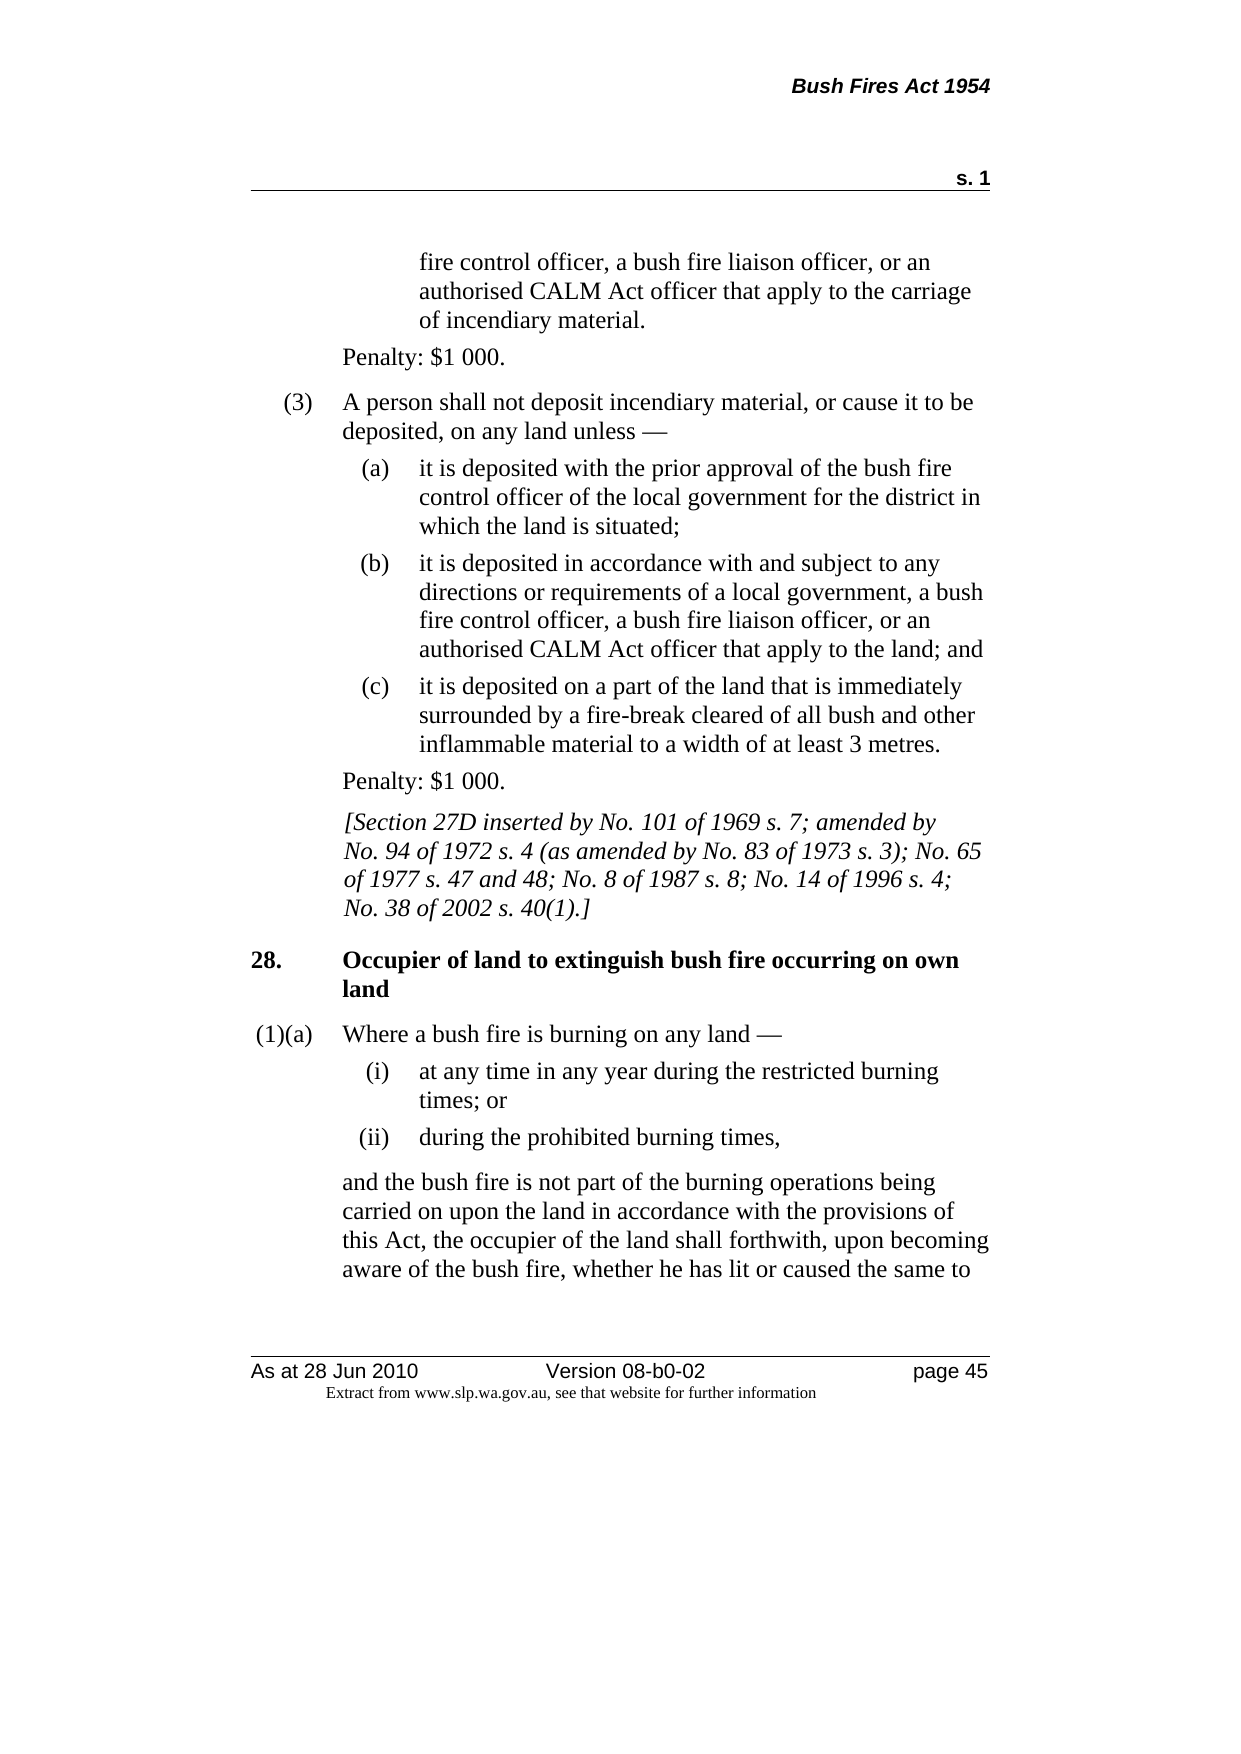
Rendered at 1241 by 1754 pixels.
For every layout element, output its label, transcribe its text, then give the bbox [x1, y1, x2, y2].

subtitle 28. Occupier of land to extinguish bush fire occurring on own land [251, 945, 990, 1002]
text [251, 1167, 990, 1282]
text Penalty: $1 000. [251, 342, 990, 371]
text (ii) during the prohibited burning times, [251, 1122, 990, 1151]
text (i) at any time in any year during the restricted burning times; or [251, 1056, 990, 1114]
text (3) A person shall not deposit incendiary material, or cause it to be deposited, on any land unless — [251, 387, 990, 445]
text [251, 247, 990, 334]
text Penalty: $1 000. [251, 766, 990, 794]
text (a) it is deposited with the prior approval of the bush fire control officer of the local government for the district in which the land is situated; [251, 453, 990, 539]
text [Section 27D inserted by No. 101 of 1969 s. 7; amended by No. 94 of 1972 s. 4 (as amended by No. 83 of 1973 s. 3); No. 65 of 1977 s. 47 and 48; No. 8 of 1987 s. 8; No. 14 of 1996 s. 4; No. 38 of 2002 s. 40(1).] [251, 807, 990, 922]
text (c) it is deposited on a part of the land that is immediately surrounded by a fire-break cleared of all bush and other inflammable material to a width of at least 3 metres. [251, 671, 990, 757]
text (b) it is deposited in accordance with and subject to any directions or requirements of a local government, a bush fire control officer, a bush fire liaison officer, or an authorised CALM Act officer that apply to the land; and [251, 548, 990, 663]
text (1)(a) Where a bush fire is burning on any land — [251, 1019, 990, 1048]
